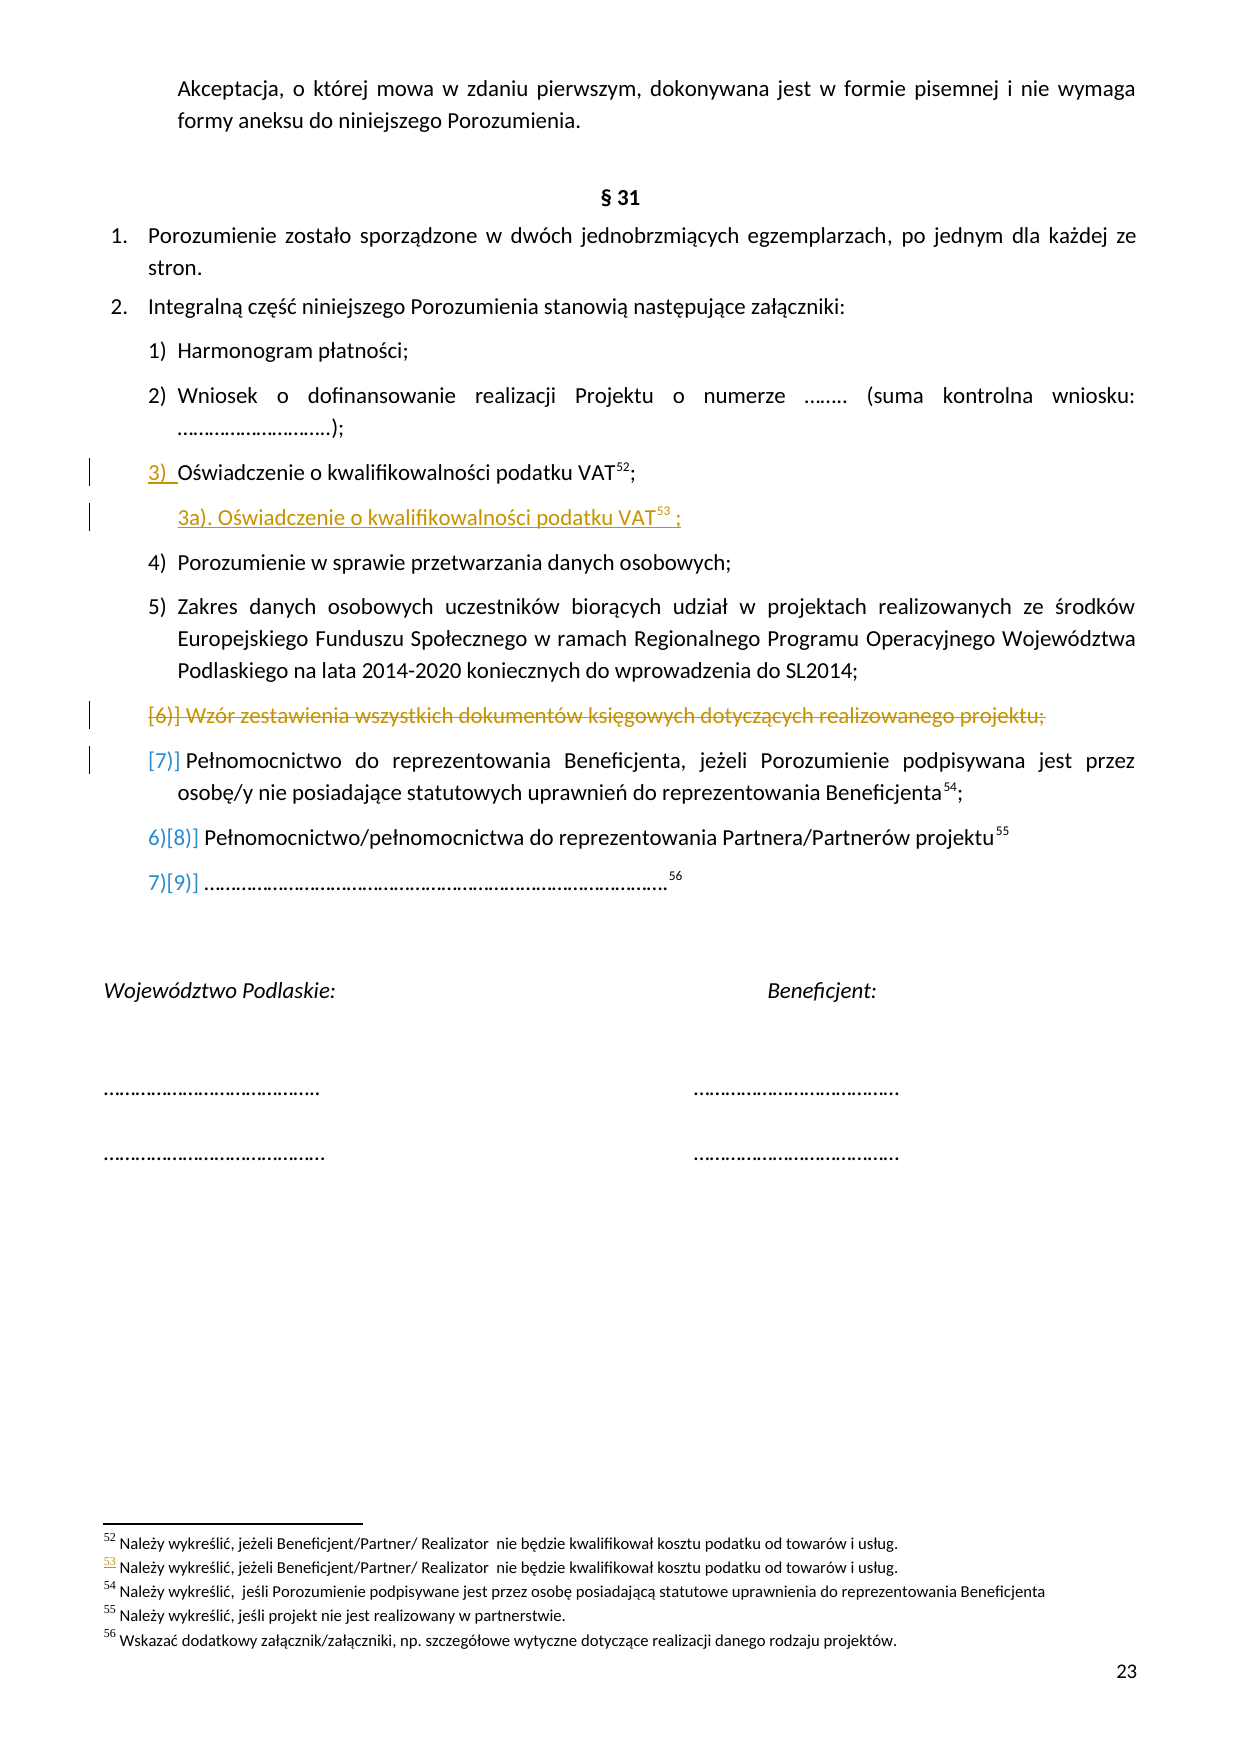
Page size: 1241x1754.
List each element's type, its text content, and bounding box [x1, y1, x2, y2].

list Integralną część niniejszego Porozumienia stanowią następujące załączniki: [110, 292, 1137, 320]
list ……………………………………………………………………………. [148, 868, 1137, 896]
list Pełnomocnictwo do reprezentowania Beneficjenta, jeżeli Porozumienie podpisywana jest przez osobę/y nie posiadające statutowych uprawnień do reprezentowania Beneficjenta; [148, 746, 1137, 806]
list Zakres danych osobowych uczestników biorących udział w projektach realizowanych ze środków Europejskiego Funduszu Społecznego w ramach Regionalnego Programu Operacyjnego Województwa Podlaskiego na lata 2014-2020 koniecznych do wprowadzenia do SL2014; [148, 592, 1137, 685]
text Województwo Podlaskie: Beneficjent: [103, 977, 1137, 1005]
text …………………………………… ………………………………… [103, 1138, 1137, 1166]
text § 31 [103, 183, 1137, 211]
list Oświadczenie o kwalifikowalności podatku VAT; [148, 458, 1137, 486]
list Pełnomocnictwo/pełnomocnictwa do reprezentowania Partnera/Partnerów projektu [148, 823, 1137, 851]
list Porozumienie zostało sporządzone w dwóch jednobrzmiących egzemplarzach, po jednym dla każdej ze stron. [110, 221, 1137, 282]
list Wniosek o dofinansowanie realizacji Projektu o numerze …….. (suma kontrolna wniosku: ………………………..); [148, 381, 1137, 442]
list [146, 74, 1137, 134]
list Harmonogram płatności; [148, 337, 1137, 365]
list Porozumienie w sprawie przetwarzania danych osobowych; [148, 548, 1137, 576]
text ………………………………….. ………………………………… [103, 1073, 1137, 1101]
